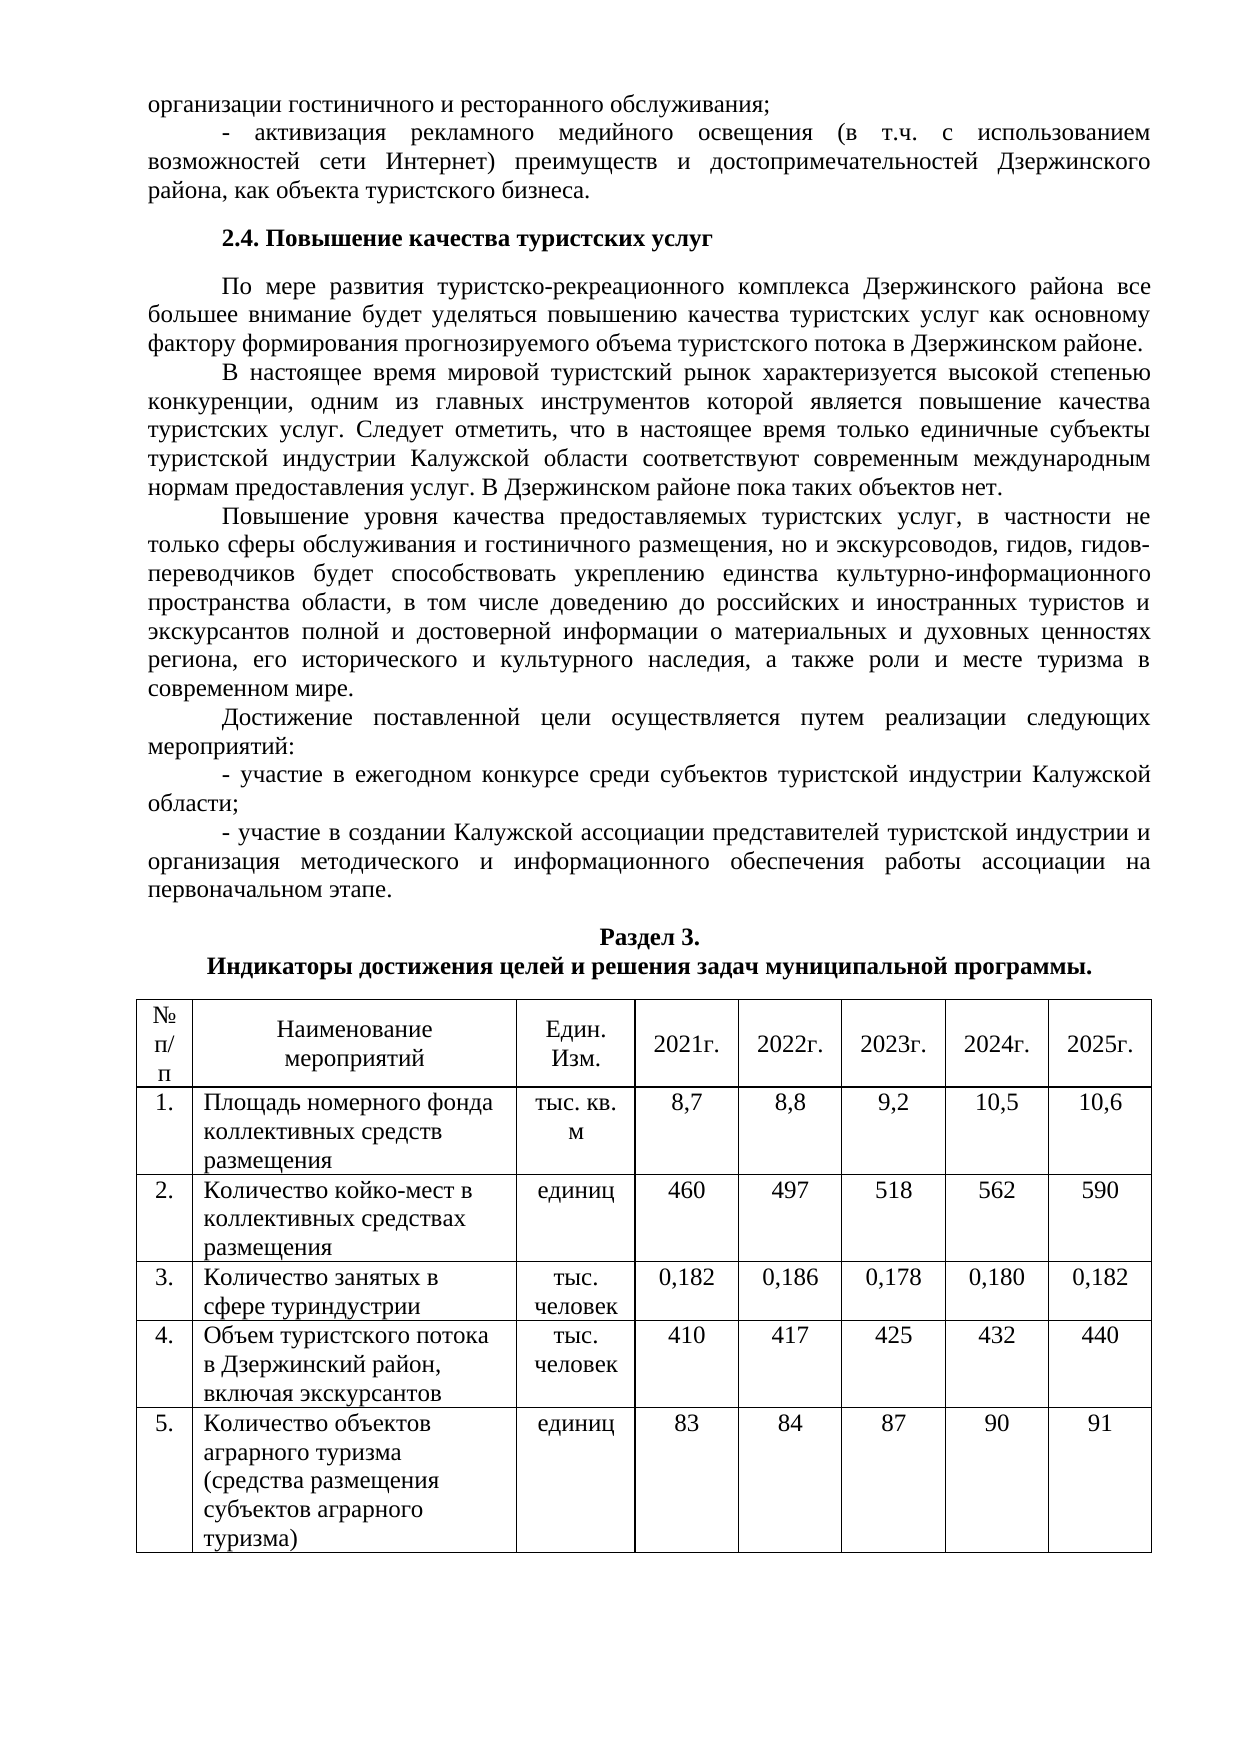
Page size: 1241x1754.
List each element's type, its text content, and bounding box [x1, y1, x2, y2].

text Индикаторы достижения целей и решения задач муниципальной программы. [148, 951, 1152, 980]
table_cell 518 [842, 1175, 945, 1261]
text Достижение поставленной цели осуществляется путем реализации следующих мероприятий: [148, 702, 1152, 759]
table_cell Объем туристского потока в Дзержинский район, включая экскурсантов [193, 1321, 516, 1407]
text 2.4. Повышение качества туристских услуг [148, 223, 1152, 252]
table_cell 0,186 [739, 1262, 841, 1319]
text Повышение уровня качества предоставляемых туристских услуг, в частности не только сферы обслуживания и гостиничного размещения, но и экскурсоводов, гидов, гидов-переводчиков будет способствовать укреплению единства культурно-информационного пространства области, в том числе доведению до российских и иностранных туристов и экскурсантов полной и достоверной информации о материальных и духовных ценностях региона, его исторического и культурного наследия, а также роли и месте туризма в современном мире. [148, 501, 1152, 702]
table_cell единиц [517, 1175, 634, 1261]
table_cell 562 [946, 1175, 1048, 1261]
table_cell 8,7 [636, 1088, 738, 1174]
text По мере развития туристско-рекреационного комплекса Дзержинского района все большее внимание будет уделяться повышению качества туристских услуг как основному фактору формирования прогнозируемого объема туристского потока в Дзержинском районе. [148, 271, 1152, 357]
table_cell 410 [636, 1321, 738, 1407]
table_cell тыс. кв. м [517, 1088, 634, 1174]
table_header № п/п [137, 1000, 192, 1086]
text - участие в ежегодном конкурсе среди субъектов туристской индустрии Калужской области; [148, 759, 1152, 817]
table_cell 1. [137, 1088, 192, 1174]
table_header Един. Изм. [517, 1000, 634, 1086]
table_header 2024г. [946, 1000, 1048, 1086]
table_header 2021г. [636, 1000, 738, 1086]
table_cell 84 [739, 1408, 841, 1552]
table_header 2022г. [739, 1000, 841, 1086]
table_cell тыс. человек [517, 1321, 634, 1407]
table_cell 10,5 [946, 1088, 1048, 1174]
table_cell 440 [1049, 1321, 1151, 1407]
table_cell 4. [137, 1321, 192, 1407]
table_cell 432 [946, 1321, 1048, 1407]
table_cell 0,178 [842, 1262, 945, 1319]
table_cell 590 [1049, 1175, 1151, 1261]
table_cell 83 [636, 1408, 738, 1552]
table_header 2023г. [842, 1000, 945, 1086]
table_cell 91 [1049, 1408, 1151, 1552]
table_cell 8,8 [739, 1088, 841, 1174]
table_header Наименование мероприятий [193, 1000, 516, 1086]
table_cell Количество занятых в сфере туриндустрии [193, 1262, 516, 1319]
table_cell 497 [739, 1175, 841, 1261]
table_cell 5. [137, 1408, 192, 1552]
table_header 2025г. [1049, 1000, 1151, 1086]
text Раздел 3. [148, 922, 1152, 951]
text - участие в создании Калужской ассоциации представителей туристской индустрии и организация методического и информационного обеспечения работы ассоциации на первоначальном этапе. [148, 817, 1152, 903]
table_cell 0,182 [636, 1262, 738, 1319]
table_cell 2. [137, 1175, 192, 1261]
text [148, 89, 1152, 117]
table_cell 9,2 [842, 1088, 945, 1174]
table_cell 87 [842, 1408, 945, 1552]
table_cell Количество объектов аграрного туризма (средства размещения субъектов аграрного туризма) [193, 1408, 516, 1552]
table_cell Количество койко-мест в коллективных средствах размещения [193, 1175, 516, 1261]
table_cell 425 [842, 1321, 945, 1407]
table_cell тыс. человек [517, 1262, 634, 1319]
table_cell 0,180 [946, 1262, 1048, 1319]
table_cell 0,182 [1049, 1262, 1151, 1319]
table_cell 10,6 [1049, 1088, 1151, 1174]
table_cell 460 [636, 1175, 738, 1261]
table_cell 90 [946, 1408, 1048, 1552]
table_cell 3. [137, 1262, 192, 1319]
text В настоящее время мировой туристский рынок характеризуется высокой степенью конкуренции, одним из главных инструментов которой является повышение качества туристских услуг. Следует отметить, что в настоящее время только единичные субъекты туристской индустрии Калужской области соответствуют современным международным нормам предоставления услуг. В Дзержинском районе пока таких объектов нет. [148, 357, 1152, 501]
table_cell Площадь номерного фонда коллективных средств размещения [193, 1088, 516, 1174]
table_cell 417 [739, 1321, 841, 1407]
table_cell единиц [517, 1408, 634, 1552]
text - активизация рекламного медийного освещения (в т.ч. с использованием возможностей сети Интернет) преимуществ и достопримечательностей Дзержинского района, как объекта туристского бизнеса. [148, 117, 1152, 204]
